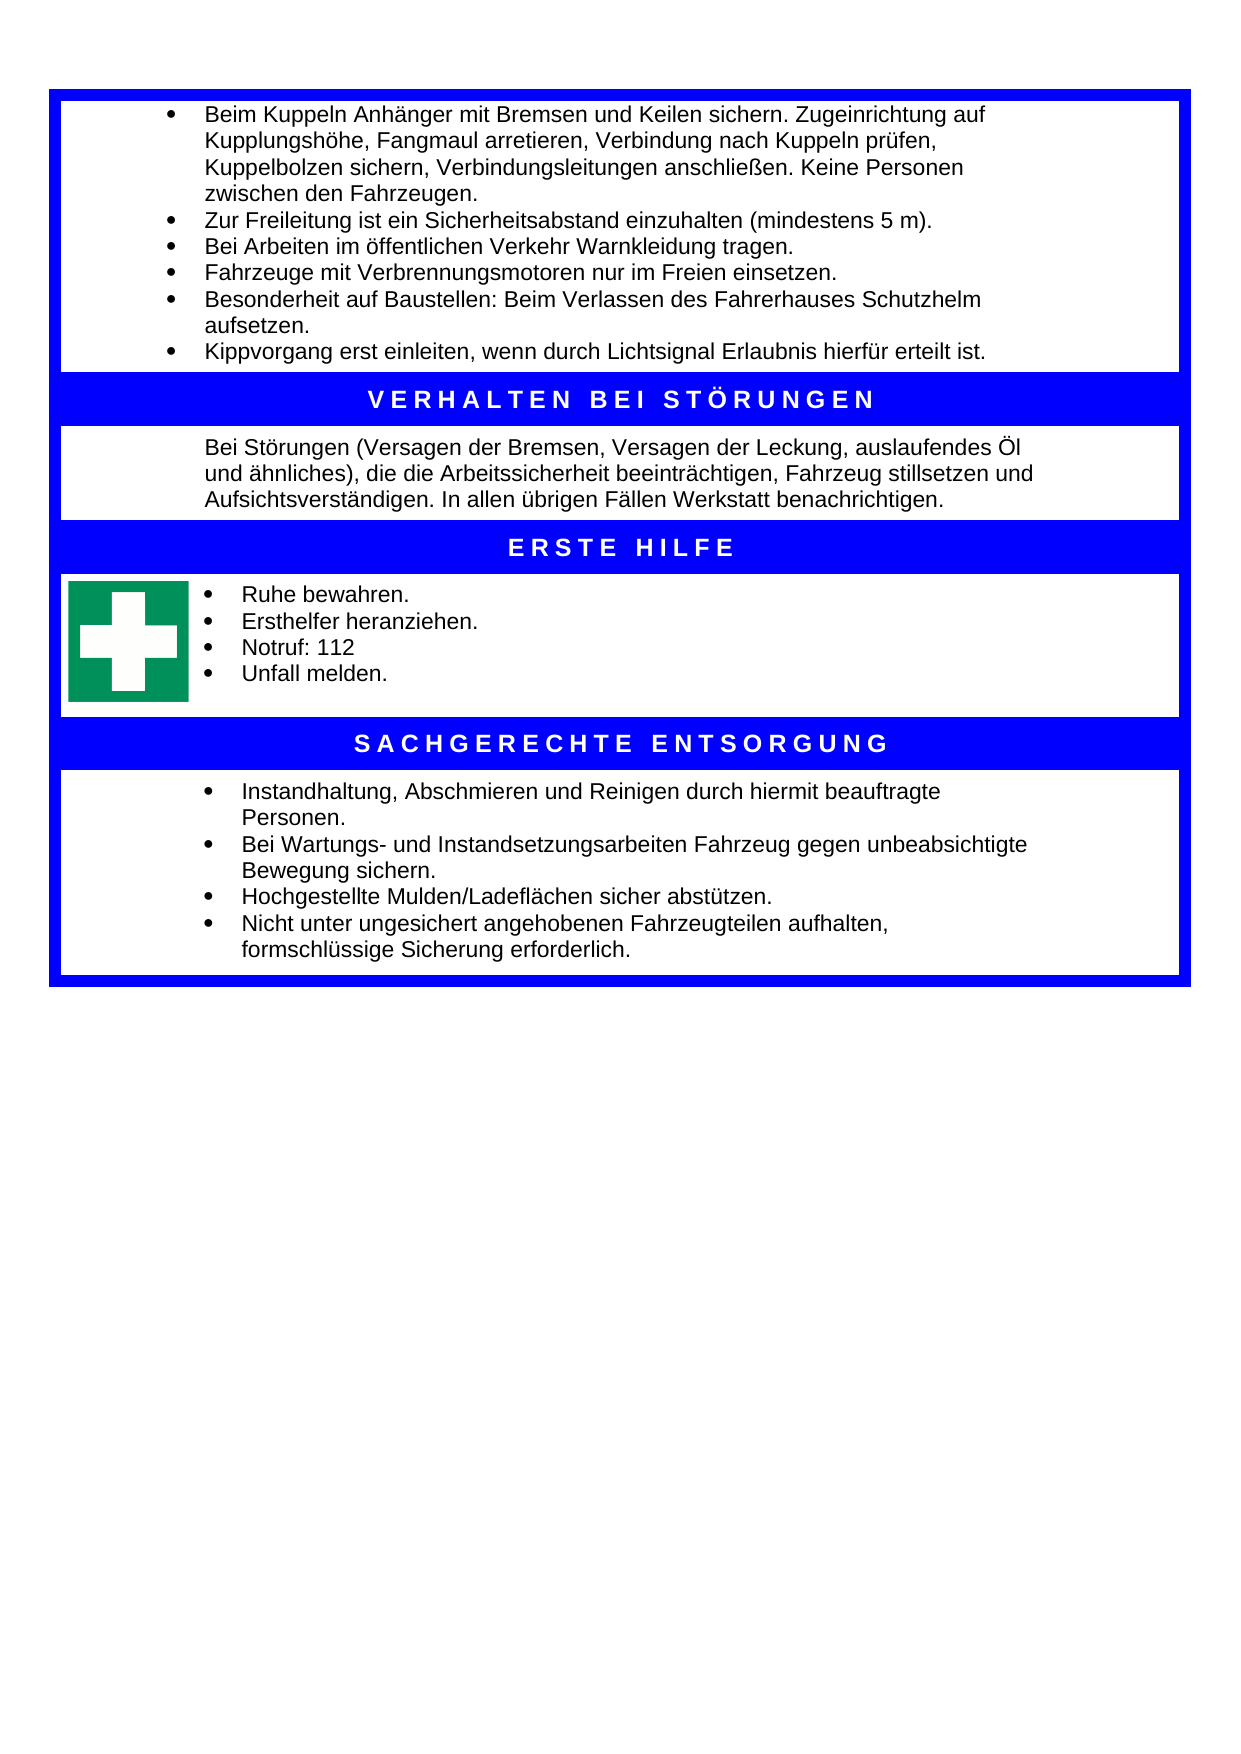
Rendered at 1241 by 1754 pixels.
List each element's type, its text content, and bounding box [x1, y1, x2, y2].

table_cell Ruhe bewahren. Ersthelfer heranziehen. Notruf: 112 Unfall melden. [197, 574, 1179, 717]
table_cell Bei Störungen (Versagen der Bremsen, Versagen der Leckung, auslaufendes Öl und ähnliches), die die Arbeitssicherheit beeinträchtigen, Fahrzeug stillsetzen und Aufsichtsverständigen. In allen übrigen Fällen Werkstatt benachrichtigen. [61, 426, 1179, 520]
table_cell Instandhaltung, Abschmieren und Reinigen durch hiermit beauftragte Personen. Bei Wartungs- und Instandsetzungsarbeiten Fahrzeug gegen unbeabsichtigte Bewegung sichern. Hochgestellte Mulden/Ladeflächen sicher abstützen. Nicht unter ungesichert angehobenen Fahrzeugteilen aufhalten, formschlüssige Sicherung erforderlich. [61, 770, 1179, 975]
table_cell SACHGERECHTE ENTSORGUNG [61, 717, 1179, 770]
table_cell ERSTE HILFE [61, 520, 1179, 574]
table_cell VERHALTEN BEI STÖRUNGEN [61, 372, 1179, 426]
table_cell [61, 574, 197, 717]
picture [68, 581, 189, 702]
table_header Beim Kuppeln Anhänger mit Bremsen und Keilen sichern. Zugeinrichtung auf Kupplungshöhe, Fangmaul arretieren, Verbindung nach Kuppeln prüfen, Kuppelbolzen sichern, Verbindungsleitungen anschließen. Keine Personen zwischen den Fahrzeugen. Zur Freileitung ist ein Sicherheitsabstand einzuhalten (mindestens 5 m). Bei Arbeiten im öffentlichen Verkehr Warnkleidung tragen. Fahrzeuge mit Verbrennungsmotoren nur im Freien einsetzen. Besonderheit auf Baustellen: Beim Verlassen des Fahrerhauses Schutzhelm aufsetzen. Kippvorgang erst einleiten, wenn durch Lichtsignal Erlaubnis hierfür erteilt ist. [61, 101, 1179, 372]
